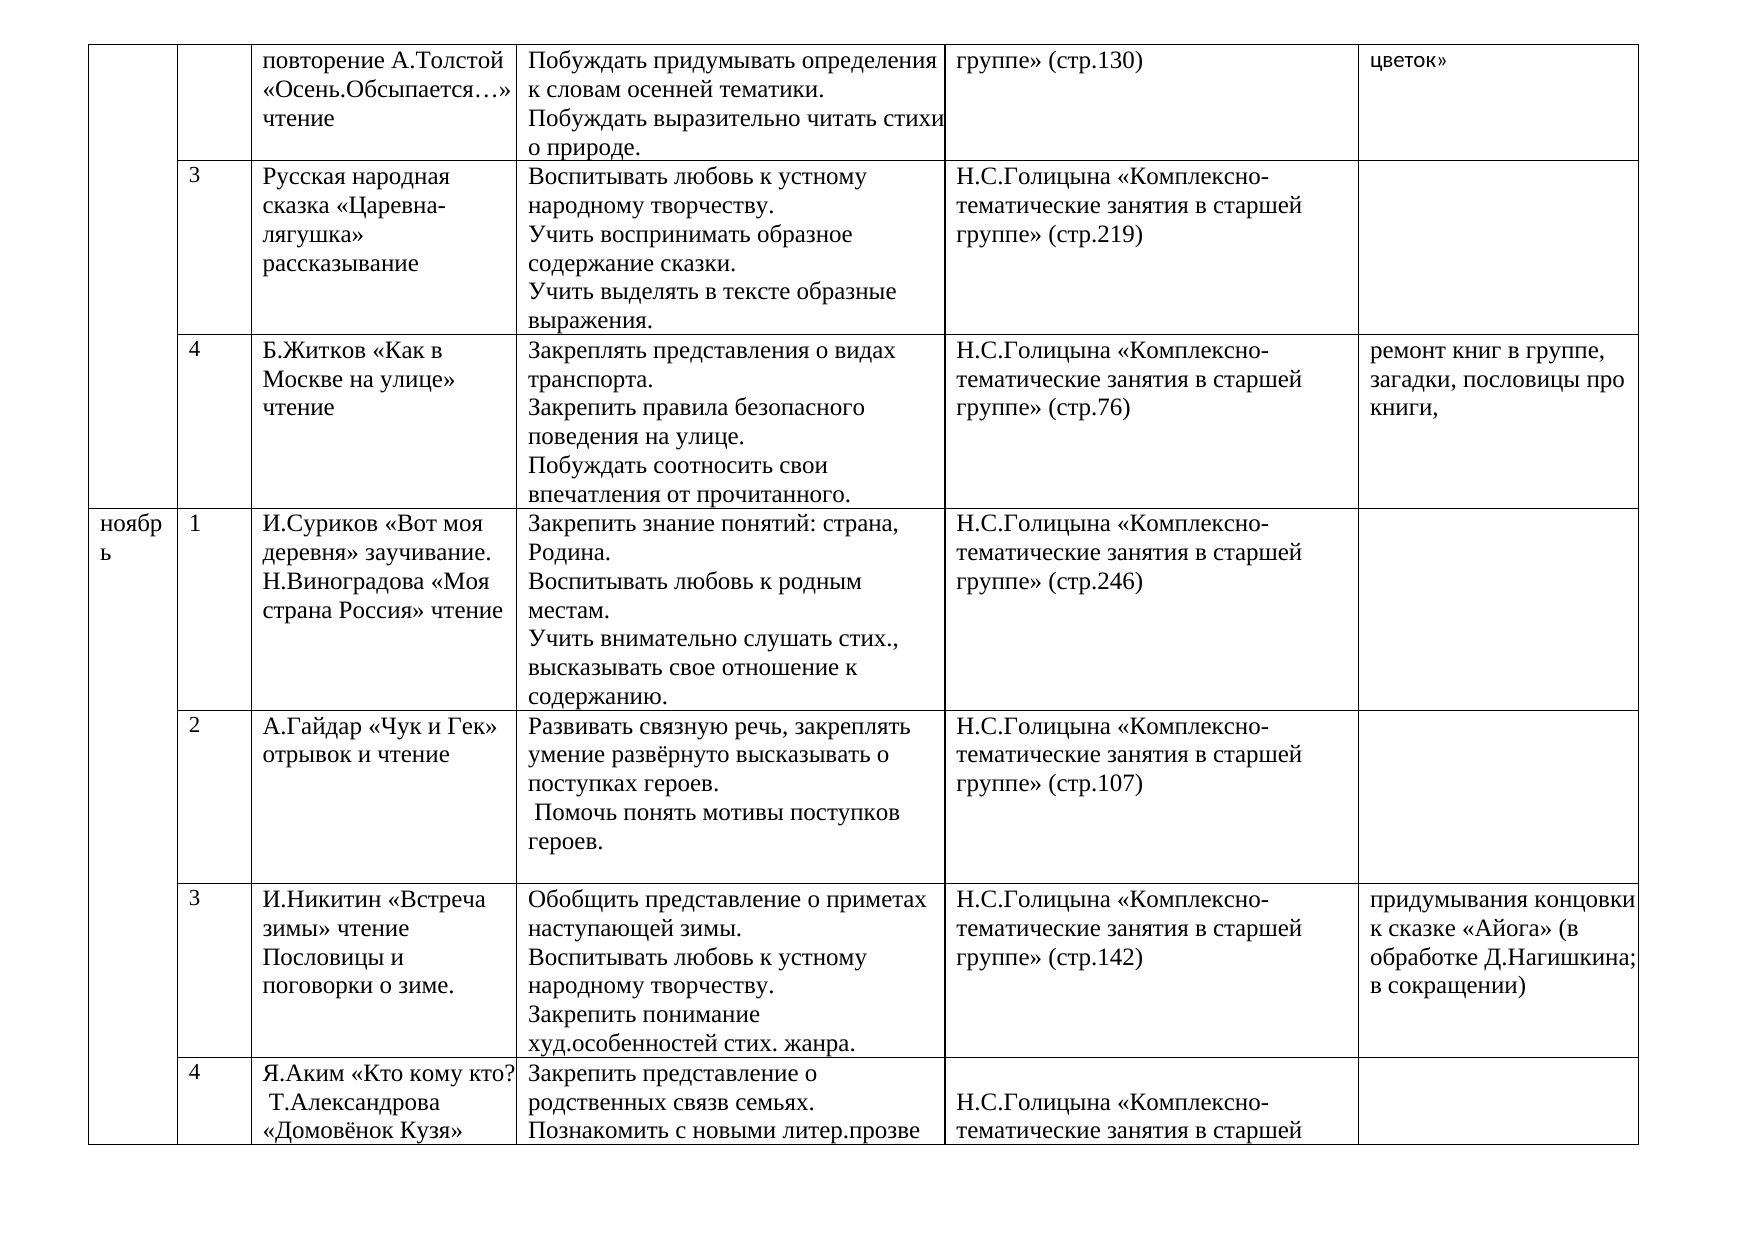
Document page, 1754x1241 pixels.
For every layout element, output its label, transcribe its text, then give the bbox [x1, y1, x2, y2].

table_cell Н.С.Голицына «Комплексно-тематические занятия в старшей группе» (стр.76) [946, 335, 1358, 507]
table_cell [1359, 711, 1638, 883]
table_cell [946, 45, 1358, 160]
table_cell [1359, 45, 1638, 160]
table_cell 3 [178, 884, 251, 1057]
table_cell И.Суриков «Вот моя деревня» заучивание. Н.Виноградова «Моя страна Россия» чтение [252, 509, 516, 710]
table_cell Закреплять представления о видах транспорта. Закрепить правила безопасного поведения на улице. Побуждать соотносить свои впечатления от прочитанного. [517, 335, 944, 507]
table_cell придумывания концовки к сказке «Айога» (в обработке Д.Нагишкина; в сокращении) [1359, 884, 1638, 1057]
table_cell Н.С.Голицына «Комплексно-тематические занятия в старшей группе» (стр.219) [946, 161, 1358, 334]
table_cell А.Гайдар «Чук и Гек» отрывок и чтение [252, 711, 516, 883]
table_cell 3 [178, 161, 251, 334]
table_cell Н.С.Голицына «Комплексно-тематические занятия в старшей группе» (стр.107) [946, 711, 1358, 883]
table_cell 2 [178, 45, 251, 160]
table_cell 1 [178, 509, 251, 710]
table_cell Б.Житков «Как в Москве на улице» чтение [252, 335, 516, 507]
table_cell ноябрь [89, 509, 177, 1144]
table_cell [1359, 509, 1638, 710]
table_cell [946, 1058, 1358, 1144]
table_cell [252, 1058, 516, 1144]
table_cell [252, 45, 516, 160]
table_cell Закрепить знание понятий: страна, Родина. Воспитывать любовь к родным местам. Учить внимательно слушать стих., высказывать свое отношение к содержанию. [517, 509, 944, 710]
table_cell [1359, 161, 1638, 334]
table_cell Н.С.Голицына «Комплексно-тематические занятия в старшей группе» (стр.246) [946, 509, 1358, 710]
table_cell Обобщить представление о приметах наступающей зимы. Воспитывать любовь к устному народному творчеству. Закрепить понимание худ.особенностей стих. жанра. [517, 884, 944, 1057]
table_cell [517, 1058, 944, 1144]
table_cell И.Никитин «Встреча зимы» чтение Пословицы и поговорки о зиме. [252, 884, 516, 1057]
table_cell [517, 45, 944, 160]
table_cell ремонт книг в группе, загадки, пословицы про книги, [1359, 335, 1638, 507]
table_cell 4 [178, 1058, 251, 1144]
table_cell [1359, 1058, 1638, 1144]
table_cell Развивать связную речь, закреплять умение развёрнуто высказывать о поступках героев. Помочь понять мотивы поступков героев. [517, 711, 944, 883]
table_cell 2 [178, 711, 251, 883]
table_cell Н.С.Голицына «Комплексно-тематические занятия в старшей группе» (стр.142) [946, 884, 1358, 1057]
table_cell Воспитывать любовь к устному народному творчеству. Учить воспринимать образное содержание сказки. Учить выделять в тексте образные выражения. [517, 161, 944, 334]
table_cell Русская народная сказка «Царевна-лягушка» рассказывание [252, 161, 516, 334]
table_cell 4 [178, 335, 251, 507]
